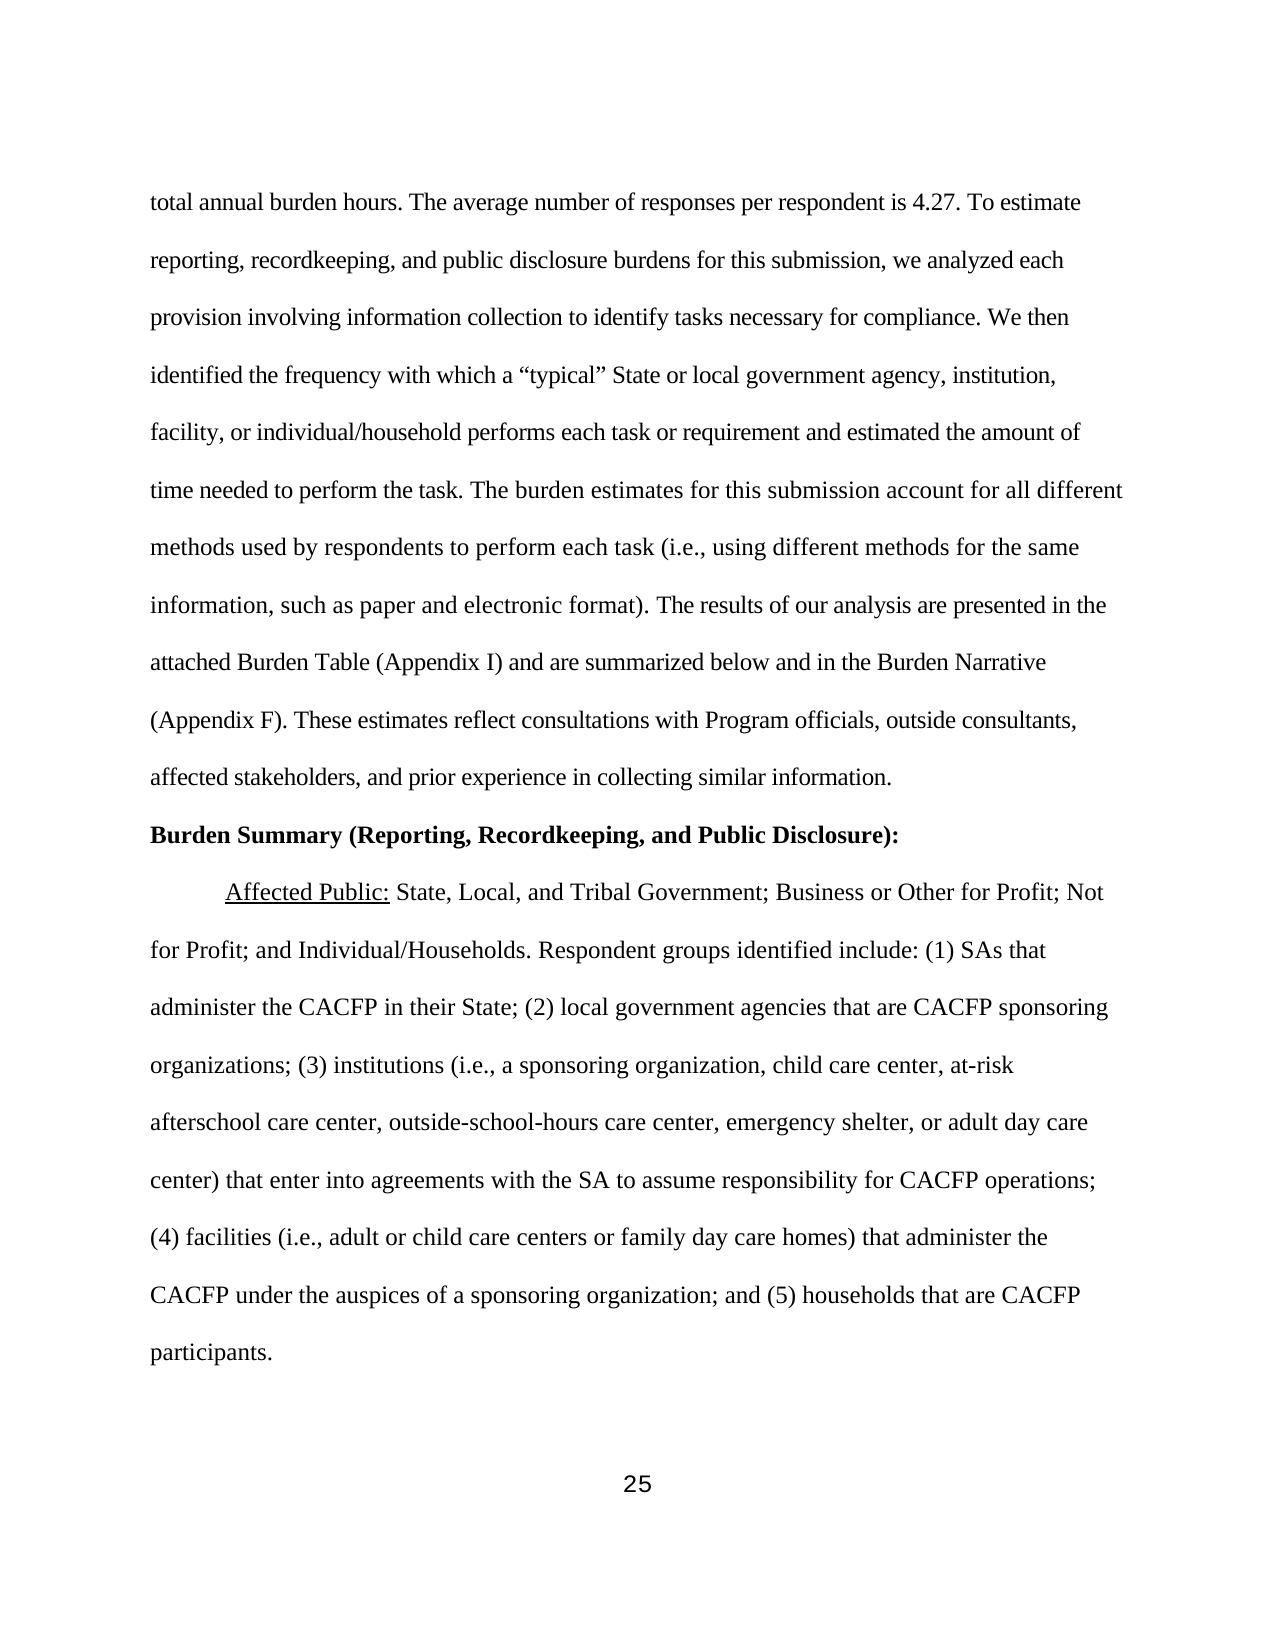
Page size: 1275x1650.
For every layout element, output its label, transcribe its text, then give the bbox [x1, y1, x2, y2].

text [150, 187, 1125, 791]
text Affected Public: State, Local, and Tribal Government; Business or Other for Profit; Not for Profit; and Individual/Households. Respondent groups identified include: (1) SAs that administer the CACFP in their State; (2) local government agencies that are CACFP sponsoring organizations; (3) institutions (i.e., a sponsoring organization, child care center, at-risk afterschool care center, outside-school-hours care center, emergency shelter, or adult day care center) that enter into agreements with the SA to assume responsibility for CACFP operations; (4) facilities (i.e., adult or child care centers or family day care homes) that administer the CACFP under the auspices of a sponsoring organization; and (5) households that are CACFP participants. [150, 877, 1125, 1366]
text Burden Summary (Reporting, Recordkeeping, and Public Disclosure): [150, 820, 1125, 849]
